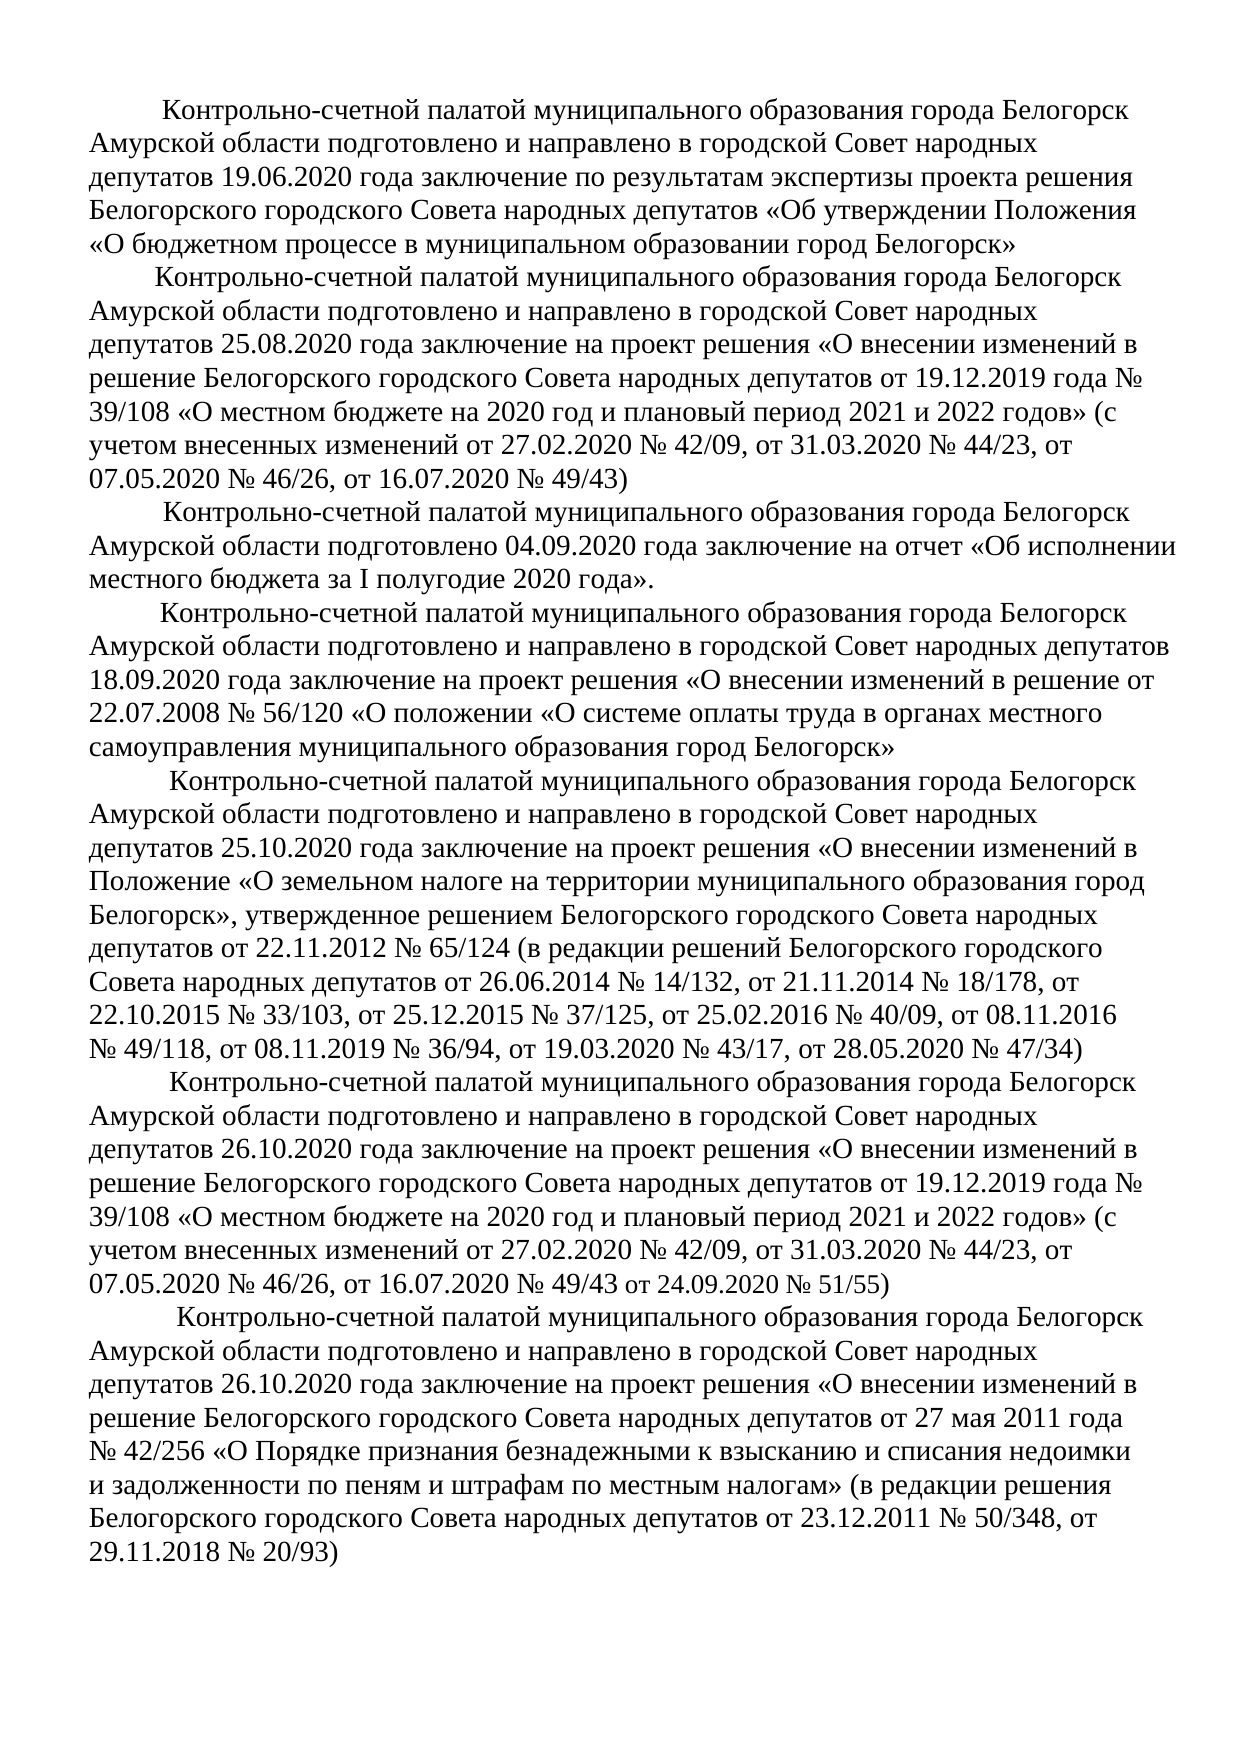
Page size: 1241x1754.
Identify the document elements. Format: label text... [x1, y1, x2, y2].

text Контрольно-счетной палатой муниципального образования города Белогорск Амурской области подготовлено и направлено в городской Совет народных депутатов 18.09.2020 года заключение на проект решения «О внесении изменений в решение от 22.07.2008 № 56/120 «О положении «О системе оплаты труда в органах местного самоуправления муниципального образования город Белогорск» [14, 595, 1231, 763]
text Контрольно-счетной палатой муниципального образования города Белогорск Амурской области подготовлено и направлено в городской Совет народных депутатов 19.06.2020 года заключение по результатам экспертизы проекта решения Белогорского городского Совета народных депутатов «Об утверждении Положения «О бюджетном процессе в муниципальном образовании город Белогорск» [89, 92, 1152, 259]
text Контрольно-счетной палатой муниципального образования города Белогорск Амурской области подготовлено и направлено в городской Совет народных депутатов 25.08.2020 года заключение на проект решения «О внесении изменений в решение Белогорского городского Совета народных депутатов от 19.12.2019 года № 39/108 «О местном бюджете на 2020 год и плановый период 2021 и 2022 годов» (с учетом внесенных изменений от 27.02.2020 № 42/09, от 31.03.2020 № 44/23, от 07.05.2020 № 46/26, от 16.07.2020 № 49/43) [89, 259, 1152, 494]
text Контрольно-счетной палатой муниципального образования города Белогорск Амурской области подготовлено и направлено в городской Совет народных депутатов 25.10.2020 года заключение на проект решения «О внесении изменений в Положение «О земельном налоге на территории муниципального образования город Белогорск», утвержденное решением Белогорского городского Совета народных депутатов от 22.11.2012 № 65/124 (в редакции решений Белогорского городского Совета народных депутатов от 26.06.2014 № 14/132, от 21.11.2014 № 18/178, от 22.10.2015 № 33/103, от 25.12.2015 № 37/125, от 25.02.2016 № 40/09, от 08.11.2016 № 49/118, от 08.11.2019 № 36/94, от 19.03.2020 № 43/17, от 28.05.2020 № 47/34) [89, 763, 1152, 1064]
text Контрольно-счетной палатой муниципального образования города Белогорск Амурской области подготовлено 04.09.2020 года заключение на отчет «Об исполнении местного бюджета за I полугодие 2020 года». [14, 494, 1231, 595]
text Контрольно-счетной палатой муниципального образования города Белогорск Амурской области подготовлено и направлено в городской Совет народных депутатов 26.10.2020 года заключение на проект решения «О внесении изменений в решение Белогорского городского Совета народных депутатов от 19.12.2019 года № 39/108 «О местном бюджете на 2020 год и плановый период 2021 и 2022 годов» (с учетом внесенных изменений от 27.02.2020 № 42/09, от 31.03.2020 № 44/23, от 07.05.2020 № 46/26, от 16.07.2020 № 49/43 от 24.09.2020 № 51/55) [89, 1064, 1152, 1299]
text Контрольно-счетной палатой муниципального образования города Белогорск Амурской области подготовлено и направлено в городской Совет народных депутатов 26.10.2020 года заключение на проект решения «О внесении изменений в решение Белогорского городского Совета народных депутатов от 27 мая 2011 года № 42/256 «О Порядке признания безнадежными к взысканию и списания недоимки и задолженности по пеням и штрафам по местным налогам» (в редакции решения Белогорского городского Совета народных депутатов от 23.12.2011 № 50/348, от 29.11.2018 № 20/93) [89, 1299, 1152, 1568]
